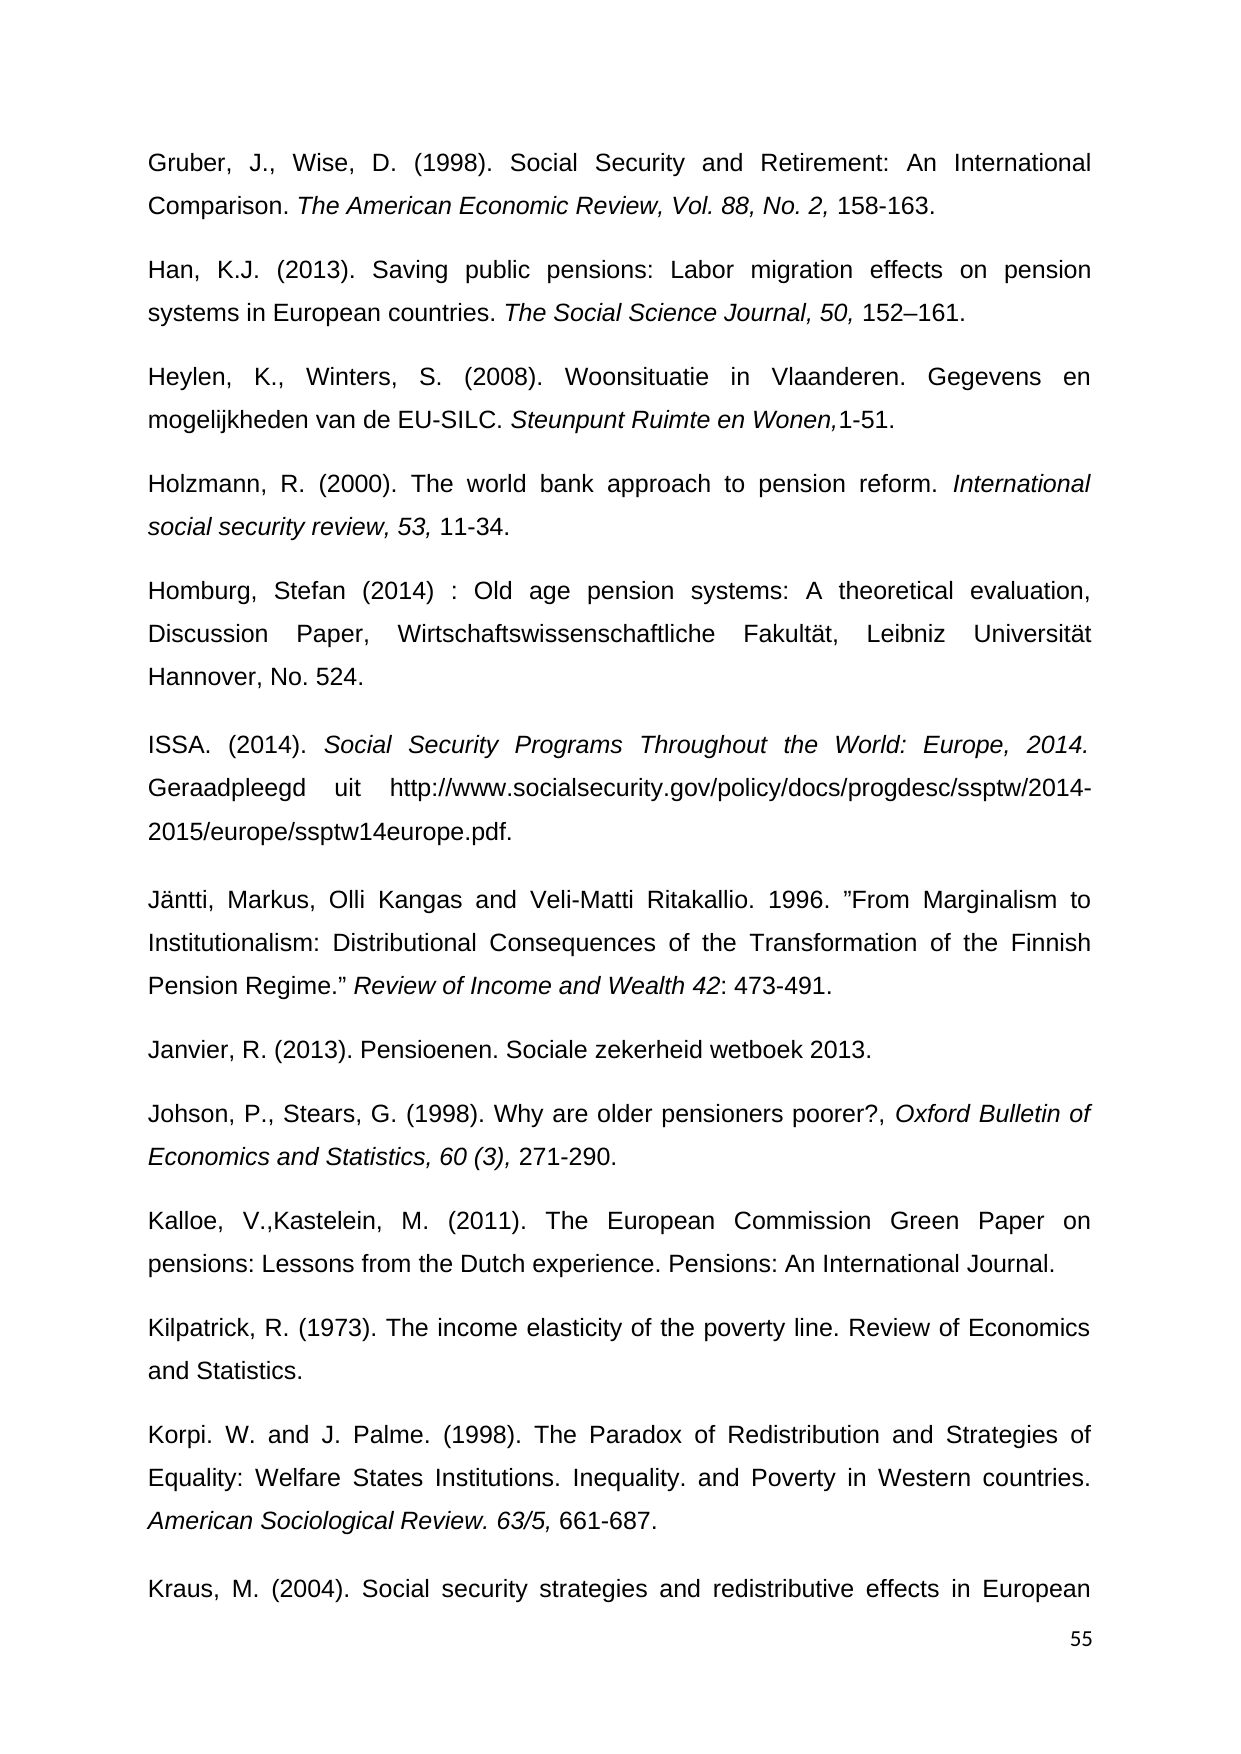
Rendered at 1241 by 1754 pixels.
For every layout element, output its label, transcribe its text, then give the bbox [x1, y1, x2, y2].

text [148, 1574, 1093, 1603]
text Kalloe, V.,Kastelein, M. (2011). The European Commission Green Paper on pensions: Lessons from the Dutch experience. Pensions: An International Journal. [148, 1206, 1093, 1278]
text Kilpatrick, R. (1973). The income elasticity of the poverty line. Review of Economics and Statistics. [148, 1313, 1093, 1385]
text Homburg, Stefan (2014) : Old age pension systems: A theoretical evaluation, Discussion Paper, Wirtschaftswissenschaftliche Fakultät, Leibniz Universität Hannover, No. 524. [148, 576, 1093, 691]
text Holzmann, R. (2000). The world bank approach to pension reform. International social security review, 53, 11-34. [148, 469, 1093, 541]
text Jäntti, Markus, Olli Kangas and Veli-Matti Ritakallio. 1996. ”From Marginalism to Institutionalism: Distributional Consequences of the Transformation of the Finnish Pension Regime.” Review of Income and Wealth 42: 473-491. [148, 885, 1093, 1000]
text Gruber, J., Wise, D. (1998). Social Security and Retirement: An International Comparison. The American Economic Review, Vol. 88, No. 2, 158-163. [148, 148, 1093, 219]
text ISSA. (2014). Social Security Programs Throughout the World: Europe, 2014. Geraadpleegd uit http://www.socialsecurity.gov/policy/docs/progdesc/ssptw/2014-2015/europe/ssptw14europe.pdf. [148, 730, 1093, 845]
text Heylen, K., Winters, S. (2008). Woonsituatie in Vlaanderen. Gegevens en mogelijkheden van de EU-SILC. Steunpunt Ruimte en Wonen,1-51. [148, 362, 1093, 434]
text Han, K.J. (2013). Saving public pensions: Labor migration effects on pension systems in European countries. The Social Science Journal, 50, 152–161. [148, 255, 1093, 327]
text Janvier, R. (2013). Pensioenen. Sociale zekerheid wetboek 2013. [148, 1035, 1093, 1064]
text Korpi. W. and J. Palme. (1998). The Paradox of Redistribution and Strategies of Equality: Welfare States Institutions. Inequality. and Poverty in Western countries. American Sociological Review. 63/5, 661-687. [148, 1420, 1093, 1535]
text Johson, P., Stears, G. (1998). Why are older pensioners poorer?, Oxford Bulletin of Economics and Statistics, 60 (3), 271-290. [148, 1099, 1093, 1171]
